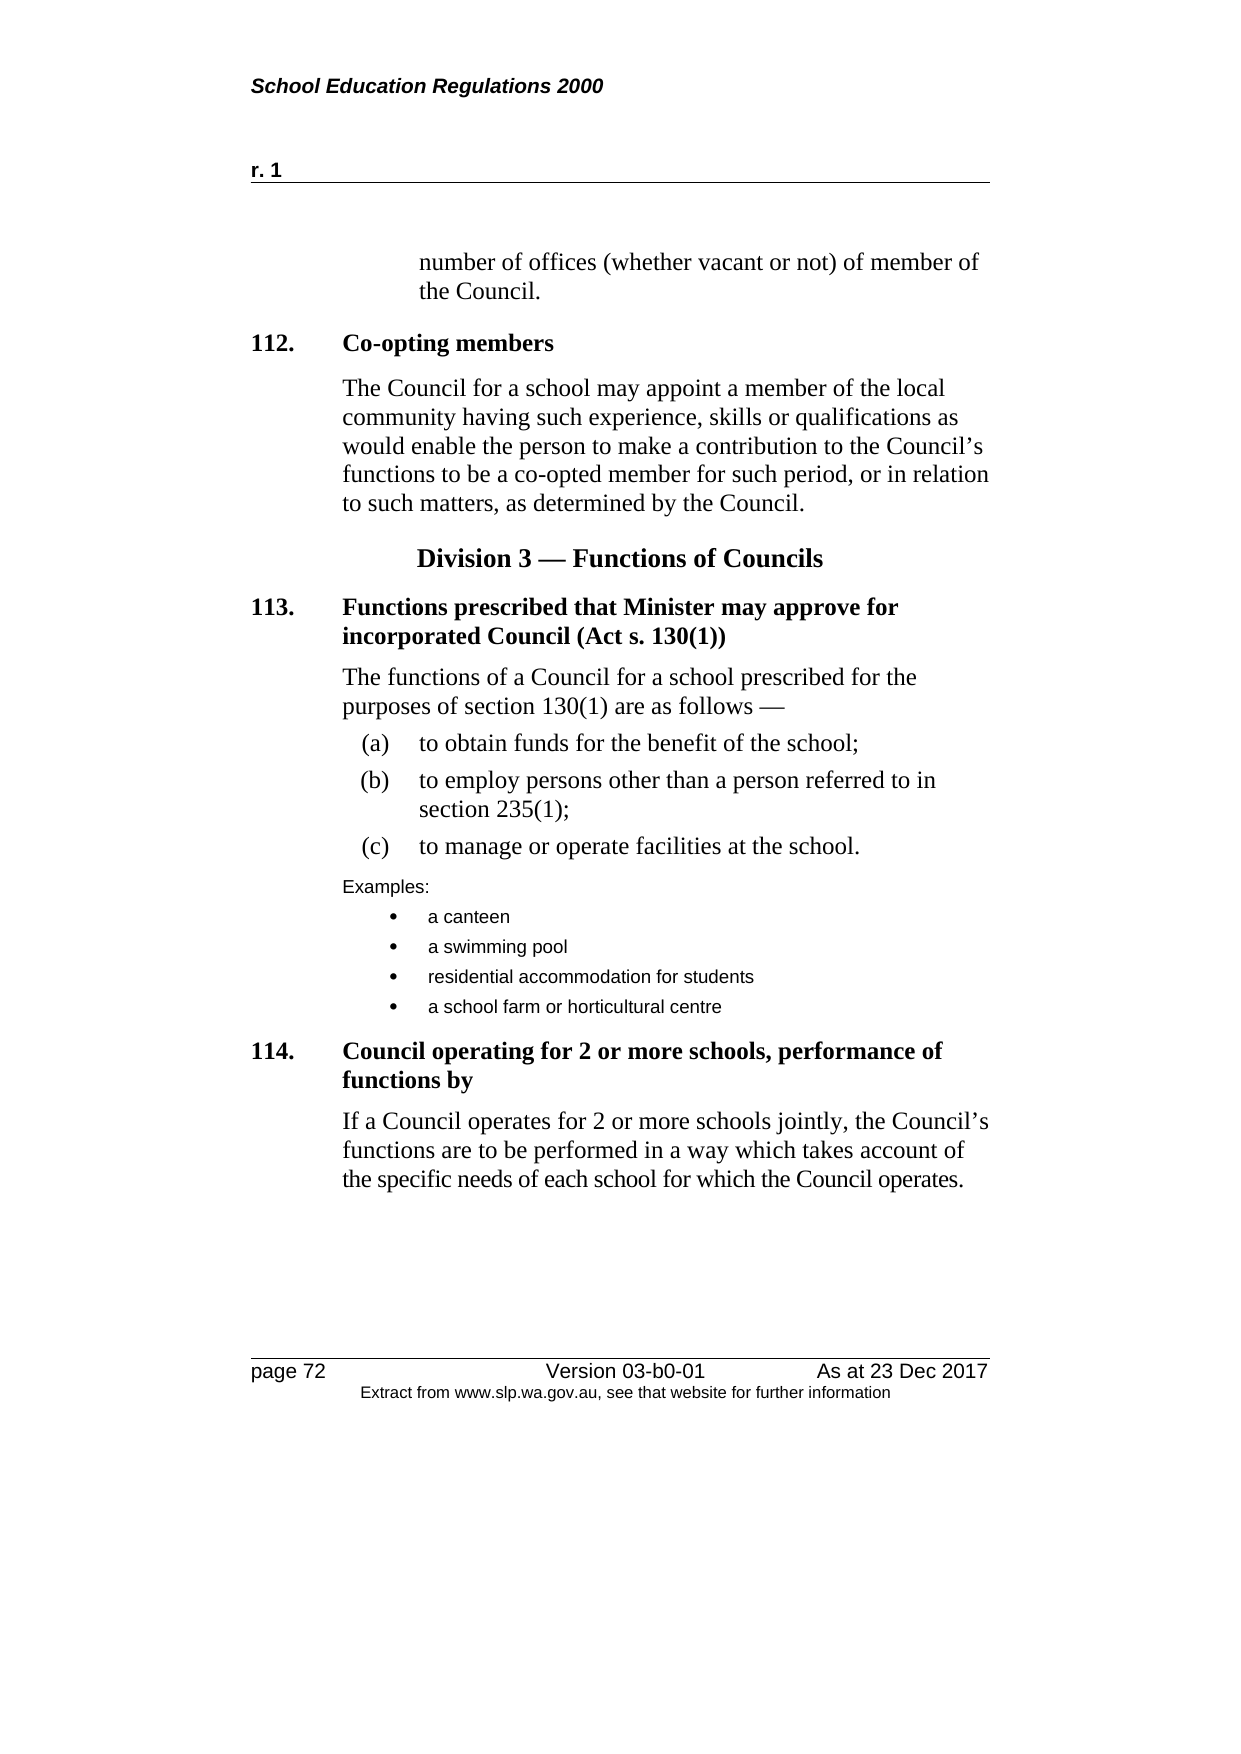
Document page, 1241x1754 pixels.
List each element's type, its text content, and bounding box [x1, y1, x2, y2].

subtitle 113. Functions prescribed that Minister may approve for incorporated Council (Act s. 130(1)) [251, 592, 990, 649]
text (a) to obtain funds for the benefit of the school; [251, 728, 990, 757]
list a swimming pool [390, 936, 990, 958]
list a school farm or horticultural centre [390, 996, 990, 1018]
text The functions of a Council for a school prescribed for the purposes of section 130(1) are as follows — [251, 662, 990, 719]
subtitle Division 3 — Functions of Councils [251, 542, 990, 573]
list residential accommodation for students [390, 966, 990, 988]
text If a Council operates for 2 or more schools jointly, the Council’s functions are to be performed in a way which takes account of the specific needs of each school for which the Council operates. [251, 1106, 990, 1193]
subtitle Examples: [251, 876, 990, 898]
text (b) to employ persons other than a person referred to in section 235(1); [251, 765, 990, 822]
subtitle 114. Council operating for 2 or more schools, performance of functions by [251, 1036, 990, 1094]
subtitle 112. Co-opting members [251, 328, 990, 357]
text The Council for a school may appoint a member of the local community having such experience, skills or qualifications as would enable the person to make a contribution to the Council’s functions to be a co-opted member for such period, or in relation to such matters, as determined by the Council. [251, 373, 990, 517]
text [251, 247, 990, 305]
text (c) to manage or operate facilities at the school. [251, 831, 990, 859]
list a canteen [390, 906, 990, 928]
